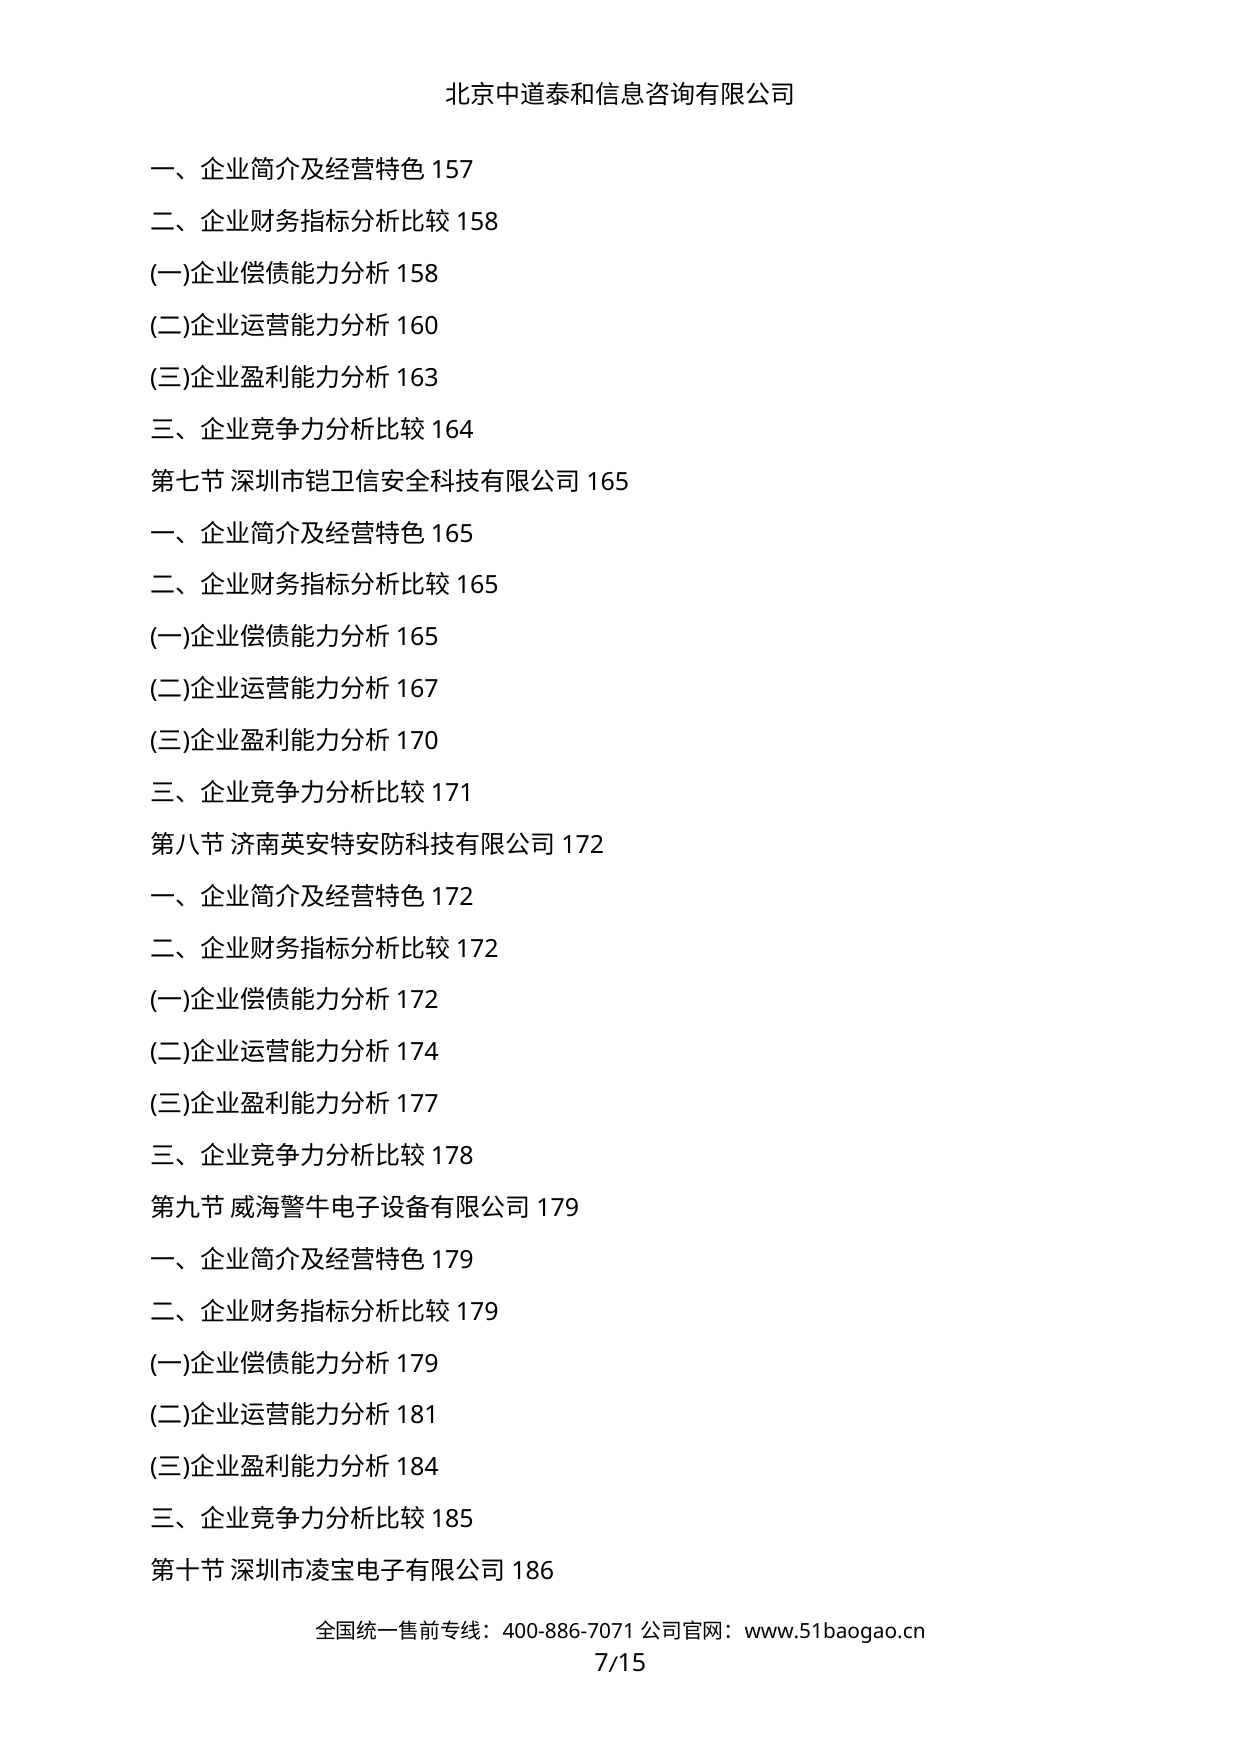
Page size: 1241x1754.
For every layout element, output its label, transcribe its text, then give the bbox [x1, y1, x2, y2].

text 二、企业财务指标分析比较 158 [150, 202, 1090, 238]
text (三)企业盈利能力分析 163 [150, 357, 1090, 394]
text (一)企业偿债能力分析 172 [150, 980, 1090, 1016]
text (一)企业偿债能力分析 179 [150, 1343, 1090, 1379]
text 二、企业财务指标分析比较 172 [150, 928, 1090, 964]
text (三)企业盈利能力分析 170 [150, 721, 1090, 757]
text 三、企业竞争力分析比较 185 [150, 1499, 1090, 1535]
text (二)企业运营能力分析 181 [150, 1395, 1090, 1431]
text 第九节 威海警牛电子设备有限公司 179 [150, 1187, 1090, 1224]
text 三、企业竞争力分析比较 171 [150, 772, 1090, 809]
text 二、企业财务指标分析比较 179 [150, 1291, 1090, 1327]
text 第七节 深圳市铠卫信安全科技有限公司 165 [150, 461, 1090, 497]
text 三、企业竞争力分析比较 164 [150, 409, 1090, 446]
text (三)企业盈利能力分析 177 [150, 1084, 1090, 1120]
text (一)企业偿债能力分析 158 [150, 254, 1090, 290]
text 一、企业简介及经营特色 165 [150, 513, 1090, 549]
text (二)企业运营能力分析 160 [150, 306, 1090, 342]
text (三)企业盈利能力分析 184 [150, 1447, 1090, 1483]
text 一、企业简介及经营特色 172 [150, 876, 1090, 912]
text (二)企业运营能力分析 167 [150, 669, 1090, 705]
text 一、企业简介及经营特色 157 [150, 150, 1090, 186]
text (一)企业偿债能力分析 165 [150, 617, 1090, 653]
text 二、企业财务指标分析比较 165 [150, 565, 1090, 601]
text (二)企业运营能力分析 174 [150, 1032, 1090, 1068]
text 第八节 济南英安特安防科技有限公司 172 [150, 824, 1090, 861]
text 三、企业竞争力分析比较 178 [150, 1136, 1090, 1172]
text 第十节 深圳市凌宝电子有限公司 186 [150, 1551, 1090, 1587]
text 一、企业简介及经营特色 179 [150, 1239, 1090, 1276]
